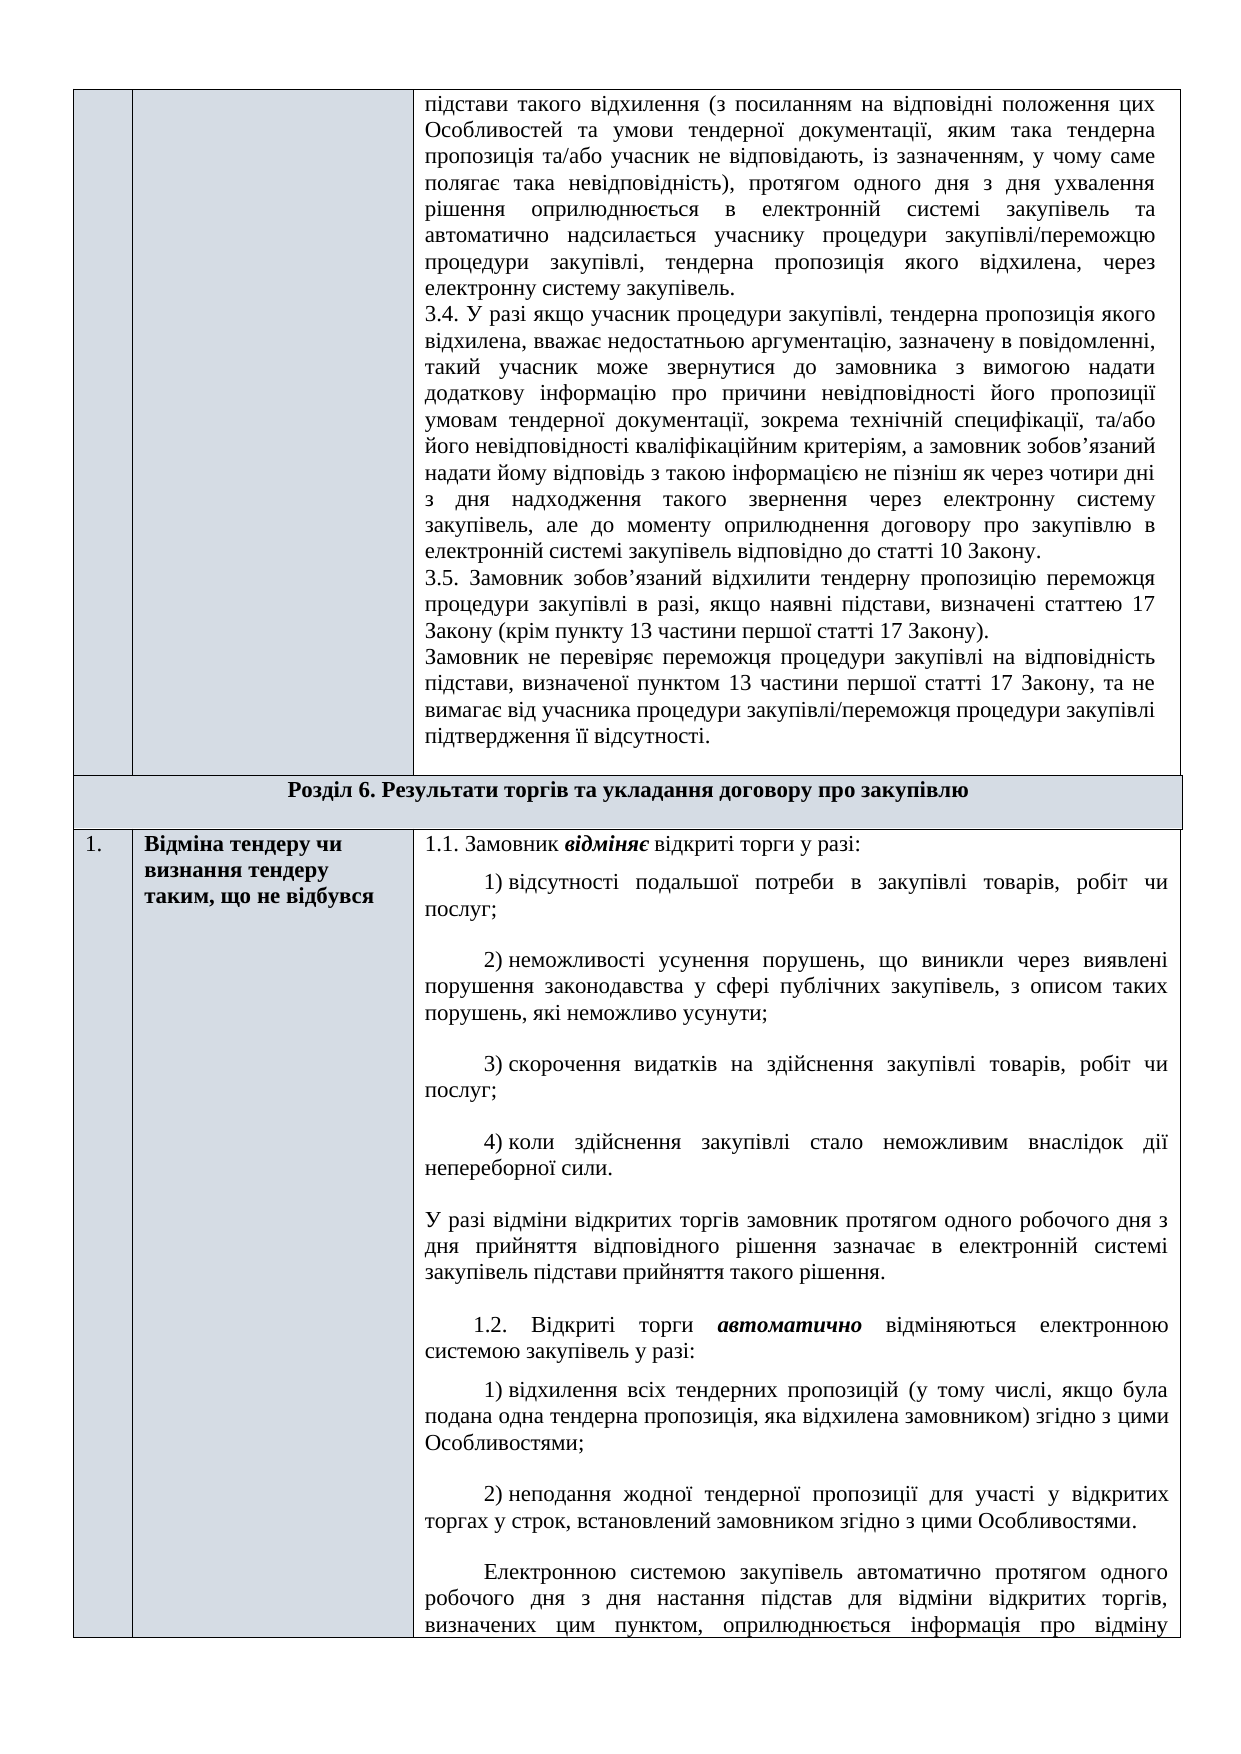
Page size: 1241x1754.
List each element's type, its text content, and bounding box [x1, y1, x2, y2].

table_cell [414, 830, 1180, 1637]
table_cell 1. [74, 830, 132, 1637]
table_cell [133, 90, 413, 775]
table_cell Розділ 6. Результати торгів та укладання договору про закупівлю [74, 776, 1182, 828]
table_cell 3. [74, 90, 132, 775]
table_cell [414, 90, 1180, 775]
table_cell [133, 830, 413, 1637]
